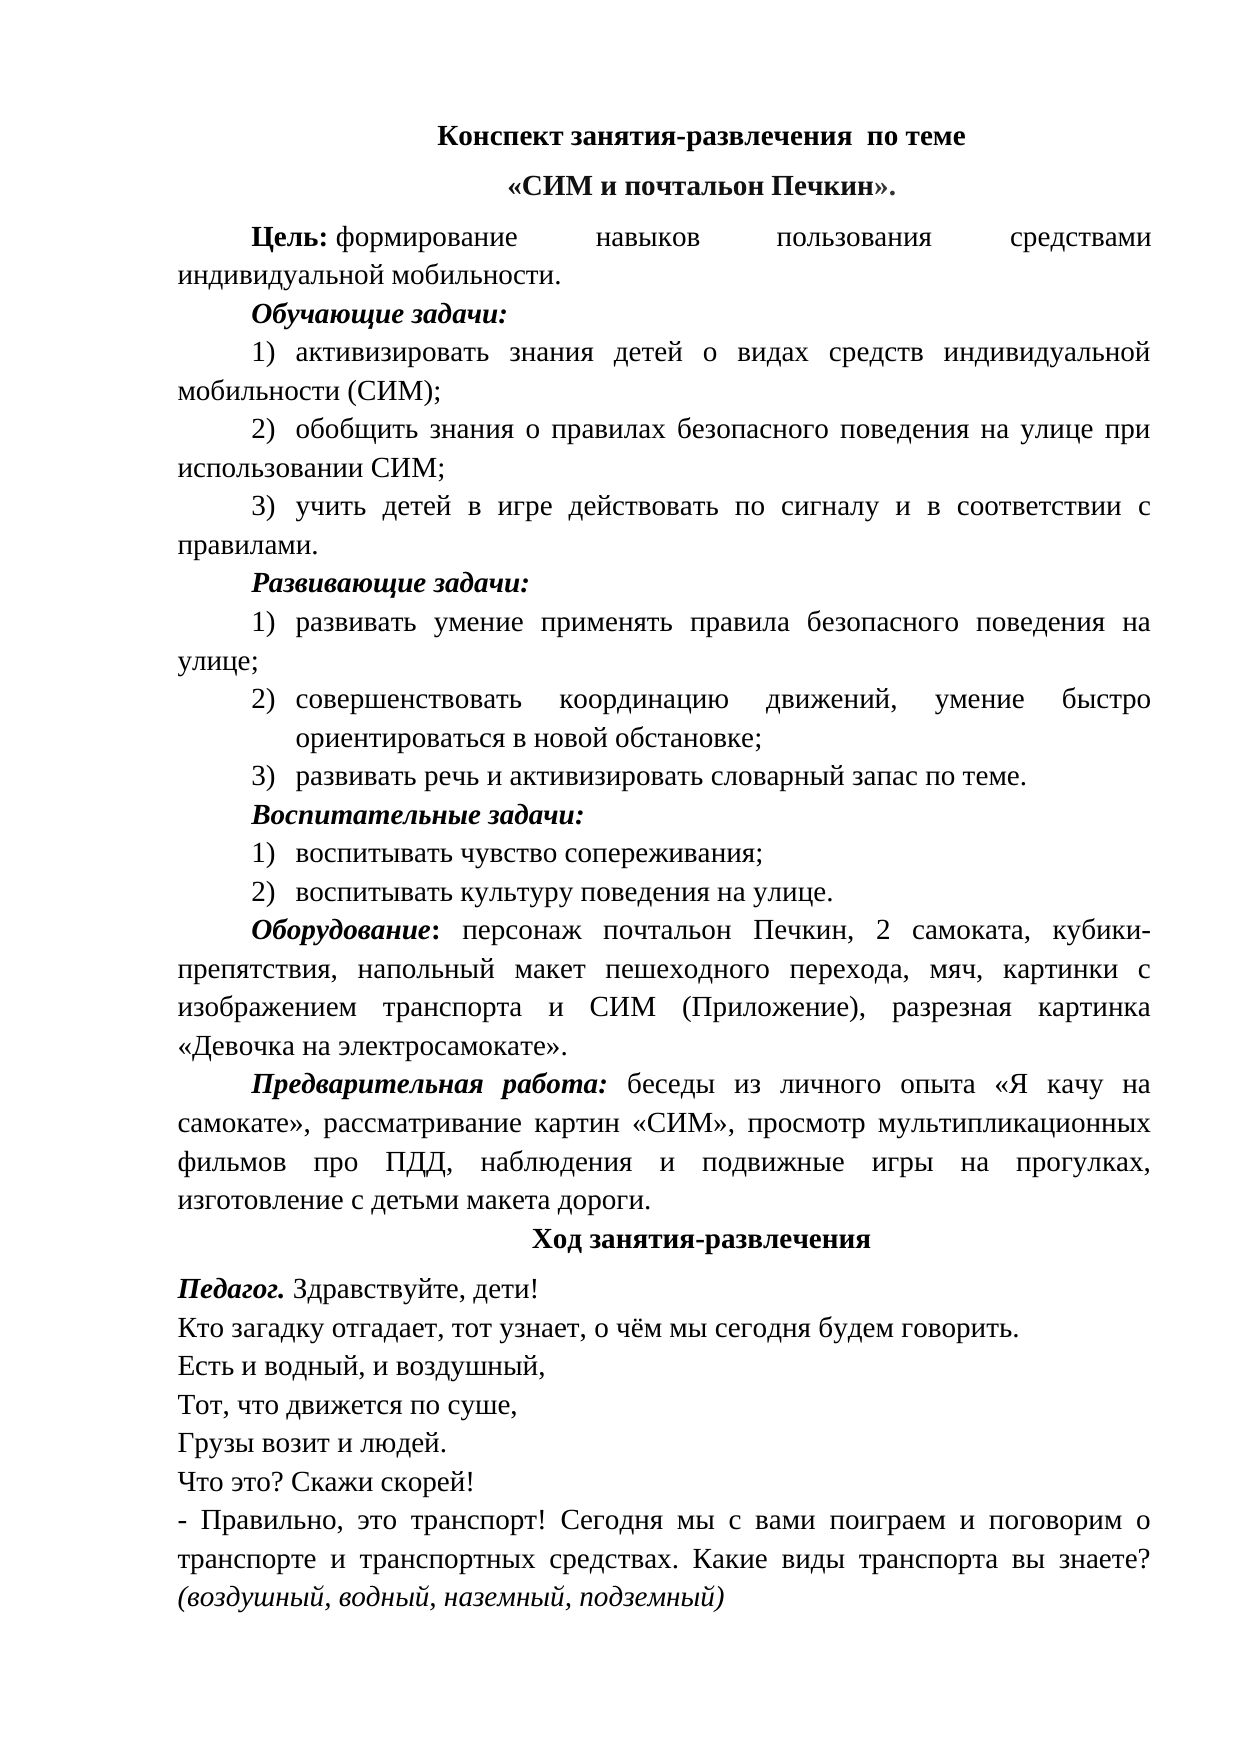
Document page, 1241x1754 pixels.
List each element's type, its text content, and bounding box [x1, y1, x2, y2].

text Цель: формирование навыков пользования средствами индивидуальной мобильности. [177, 219, 1152, 291]
text Есть и водный, и воздушный, [177, 1348, 1152, 1382]
text Обучающие задачи: [177, 296, 1152, 329]
list обобщить знания о правилах безопасного поведения на улице при использовании СИМ; [177, 411, 1152, 483]
text Воспитательные задачи: [177, 797, 1152, 830]
list воспитывать культуру поведения на улице. [177, 874, 1152, 907]
text Развивающие задачи: [177, 566, 1152, 599]
text Грузы возит и людей. [177, 1425, 1152, 1459]
list учить детей в игре действовать по сигналу и в соответствии с правилами. [177, 488, 1152, 561]
text Что это? Скажи скорей! [177, 1464, 1152, 1497]
text «СИМ и почтальон Печкин». [177, 168, 1152, 202]
text Предварительная работа: беседы из личного опыта «Я качу на самокате», рассматривание картин «СИМ», просмотр мультипликационных фильмов про ПДД, наблюдения и подвижные игры на прогулках, изготовление с детьми макета дороги. [177, 1067, 1152, 1216]
text Ход занятия-развлечения [177, 1221, 1152, 1254]
list развивать речь и активизировать словарный запас по теме. [177, 758, 1152, 792]
list совершенствовать координацию движений, умение быстро ориентироваться в новой обстановке; [251, 681, 1152, 753]
list активизировать знания детей о видах средств индивидуальной мобильности (СИМ); [177, 334, 1152, 406]
text Тот, что движется по суше, [177, 1387, 1152, 1420]
text Кто загадку отгадает, тот узнает, о чём мы сегодня будем говорить. [177, 1310, 1152, 1343]
list развивать умение применять правила безопасного поведения на улице; [177, 604, 1152, 676]
text Педагог. Здравствуйте, дети! [177, 1271, 1152, 1305]
text Конспект занятия-развлечения по теме [177, 118, 1152, 152]
list воспитывать чувство сопереживания; [177, 835, 1152, 869]
text - Правильно, это транспорт! Сегодня мы с вами поиграем и поговорим о транспорте и транспортных средствах. Какие виды транспорта вы знаете? (воздушный, водный, наземный, подземный) [177, 1502, 1152, 1613]
text Оборудование: персонаж почтальон Печкин, 2 самоката, кубики-препятствия, напольный макет пешеходного перехода, мяч, картинки с изображением транспорта и СИМ (Приложение), разрезная картинка «Девочка на электросамокате». [177, 912, 1152, 1062]
